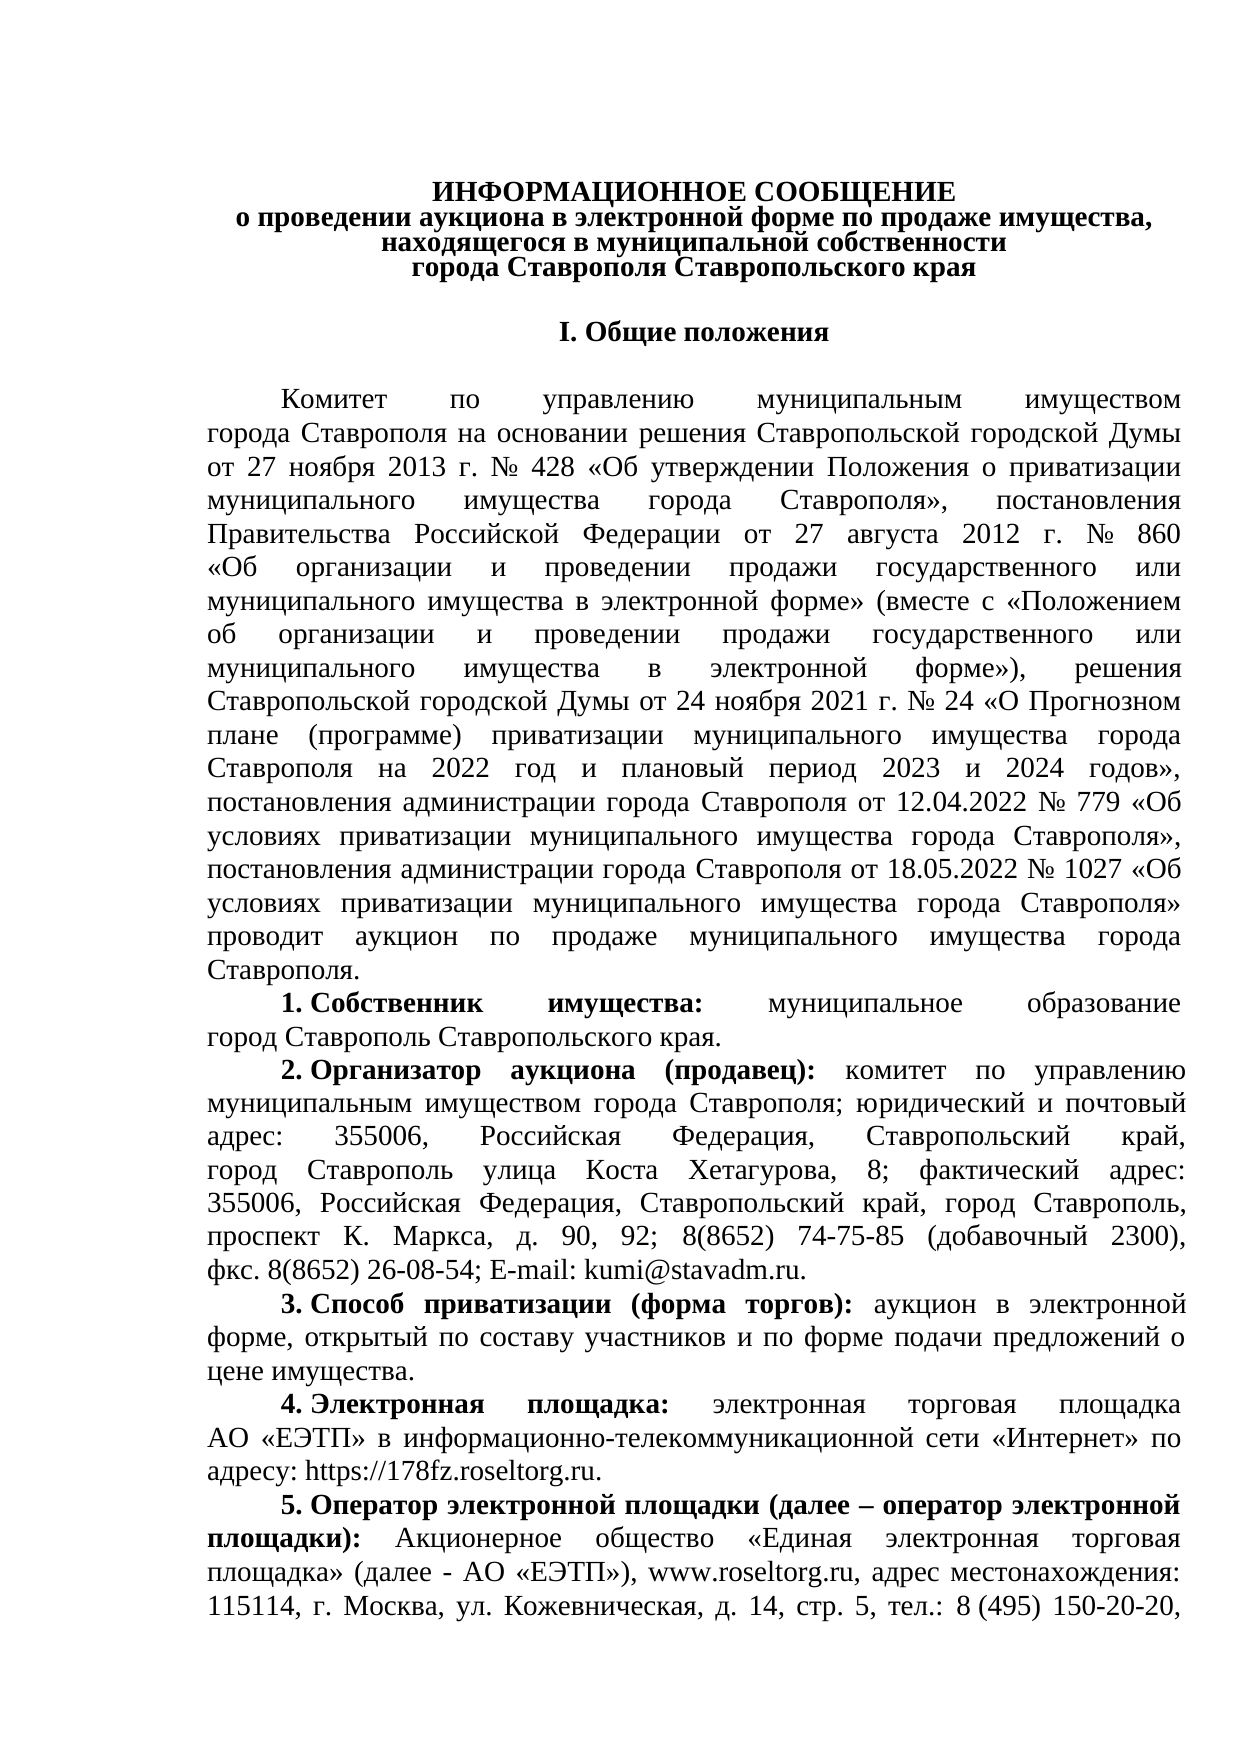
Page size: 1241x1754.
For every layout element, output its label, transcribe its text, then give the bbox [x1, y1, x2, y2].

text ИНФОРМАЦИОННОЕ СООБЩЕНИЕ [207, 181, 1181, 206]
text 1. Собственник имущества: муниципальное образование город Ставрополь Ставропольского края. [207, 985, 1181, 1052]
text 4. Электронная площадка: электронная торговая площадка АО «ЕЭТП» в информационно-телекоммуникационной сети «Интернет» по адресу: https://178fz.roseltorg.ru. [207, 1386, 1181, 1487]
text 2. Организатор аукциона (продавец): комитет по управлению муниципальным имуществом города Ставрополя; юридический и почтовый адрес: 355006, Российская Федерация, Ставропольский край, город Ставрополь улица Коста Хетагурова, 8; фактический адрес: 355006, Российская Федерация, Ставропольский край, город Ставрополь, проспект К. Маркса, д. 90, 92; 8(8652) 74-75-85 (добавочный 2300), фкс. 8(8652) 26-08-54; E-mail: kumi@stavadm.ru. [207, 1052, 1187, 1286]
text I. Общие положения [207, 315, 1181, 348]
text города Ставрополя Ставропольского края [207, 256, 1181, 281]
text Комитет по управлению муниципальным имуществом города Ставрополя на основании решения Ставропольской городской Думы от 27 ноября . № 428 «Об утверждении Положения о приватизации муниципального имущества города Ставрополя», постановления Правительства Российской Федерации от 27 августа 2012 г. № 860 «Об организации и проведении продажи государственного или муниципального имущества в электронной форме» (вместе с «Положением об организации и проведении продажи государственного или муниципального имущества в электронной форме»), решения Ставропольской городской Думы от 24 ноября 2021 г. № 24 «О Прогнозном плане (программе) приватизации муниципального имущества города Ставрополя на 2022 год и плановый период 2023 и 2024 годов», постановления администрации города Ставрополя от 12.04.2022 № 779 «Об условиях приватизации муниципального имущества города Ставрополя», постановления администрации города Ставрополя от 18.05.2022 № 1027 «Об условиях приватизации муниципального имущества города Ставрополя» проводит аукцион по продаже муниципального имущества города Ставрополя. [207, 382, 1182, 985]
text о проведении аукциона в электронной форме по продаже имущества, находящегося в муниципальной собственности [207, 206, 1181, 256]
text 3. Способ приватизации (форма торгов): аукцион в электронной форме, открытый по составу участников и по форме подачи предложений о цене имущества. [207, 1286, 1187, 1386]
